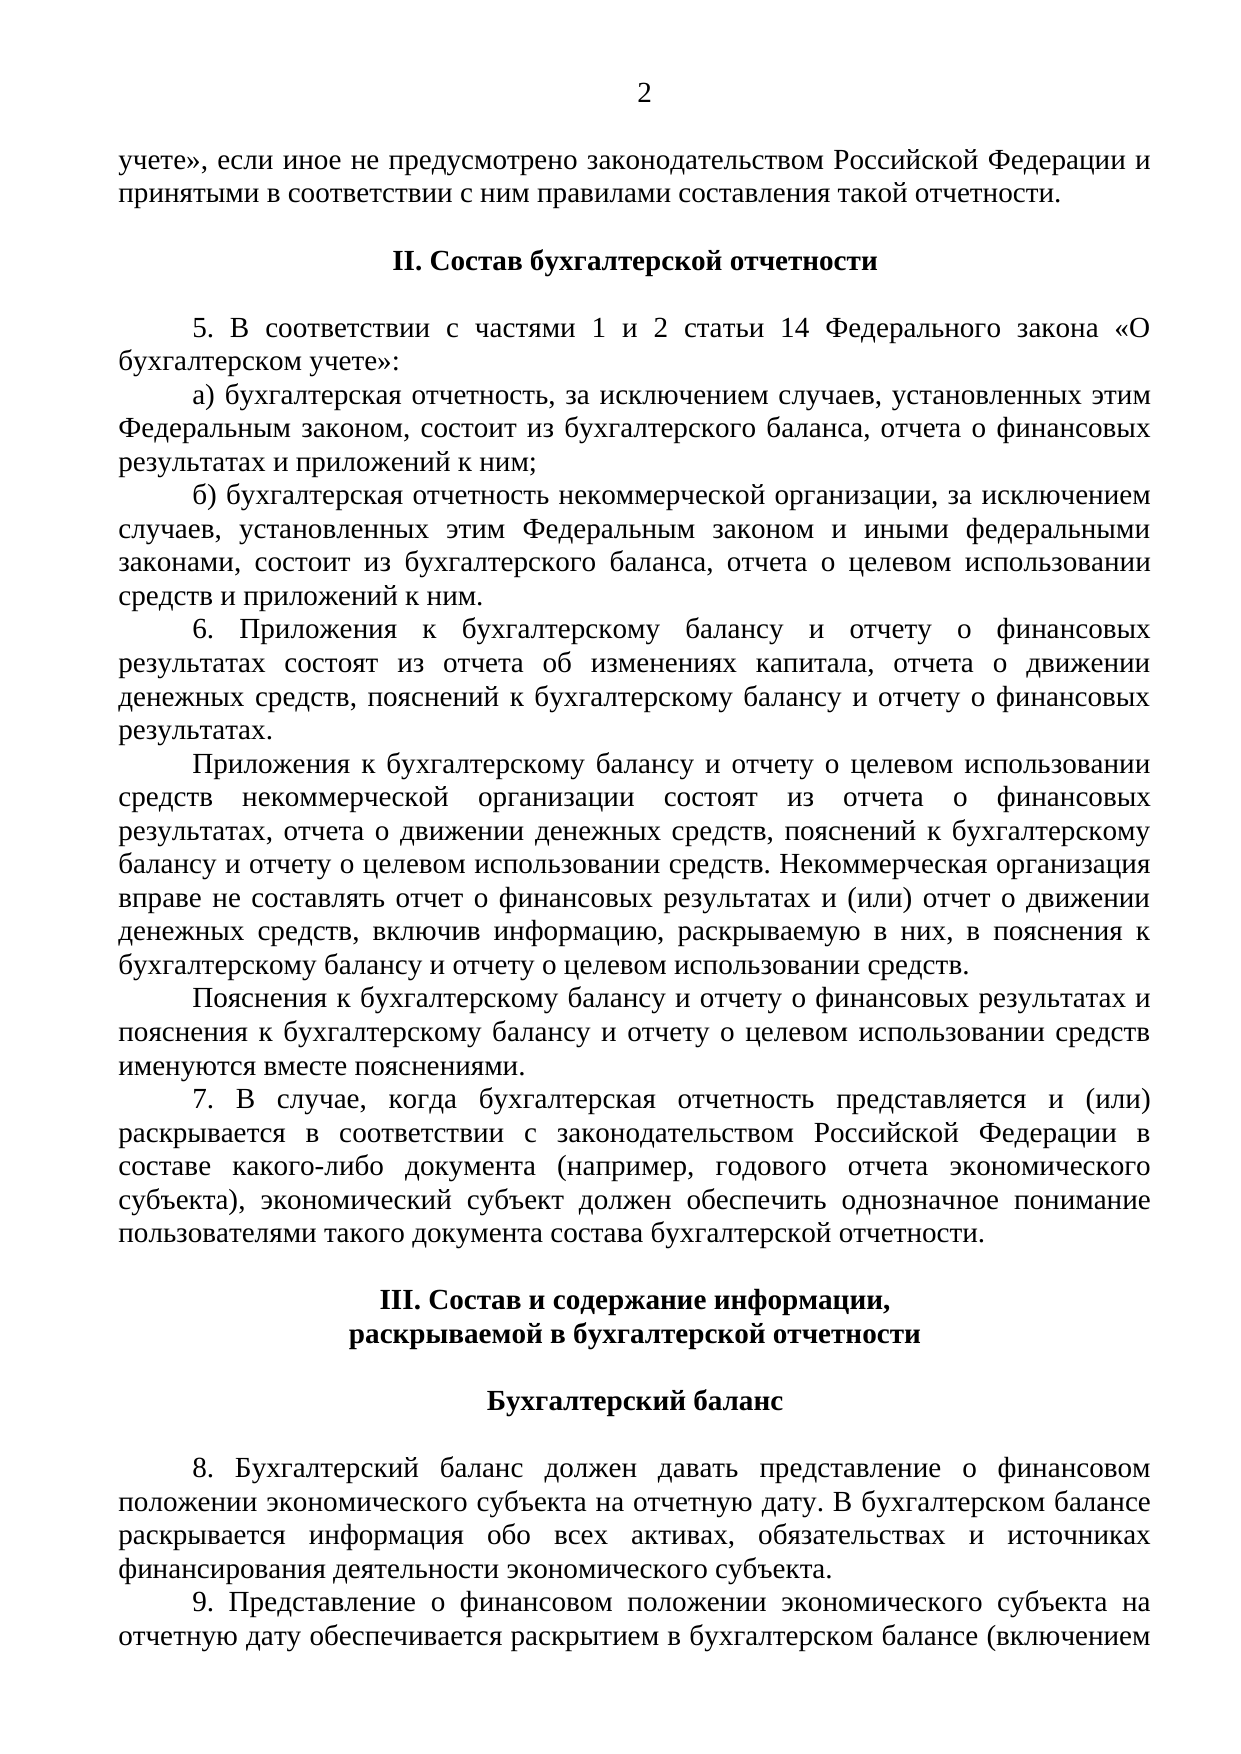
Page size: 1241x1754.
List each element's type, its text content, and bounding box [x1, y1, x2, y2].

text а) бухгалтерская отчетность, за исключением случаев, установленных этим Федеральным законом, состоит из бухгалтерского баланса, отчета о финансовых результатах и приложений к ним; [118, 377, 1152, 477]
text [118, 1584, 1152, 1651]
text б) бухгалтерская отчетность некоммерческой организации, за исключением случаев, установленных этим Федеральным законом и иными федеральными законами, состоит из бухгалтерского баланса, отчета о целевом использовании средств и приложений к ним. [118, 477, 1152, 612]
text Приложения к бухгалтерскому балансу и отчету о целевом использовании средств некоммерческой организации состоят из отчета о финансовых результатах, отчета о движении денежных средств, пояснений к бухгалтерскому балансу и отчету о целевом использовании средств. Некоммерческая организация вправе не составлять отчет о финансовых результатах и (или) отчет о движении денежных средств, включив информацию, раскрываемую в них, в пояснения к бухгалтерскому балансу и отчету о целевом использовании средств. [118, 746, 1152, 981]
text III. Состав и содержание информации, [118, 1282, 1152, 1316]
text II. Состав бухгалтерской отчетности [118, 243, 1152, 276]
text 7. В случае, когда бухгалтерская отчетность представляется и (или) раскрывается в соответствии с законодательством Российской Федерации в составе какого-либо документа (например, годового отчета экономического субъекта), экономический субъект должен обеспечить однозначное понимание пользователями такого документа состава бухгалтерской отчетности. [118, 1081, 1152, 1249]
text 8. Бухгалтерский баланс должен давать представление о финансовом положении экономического субъекта на отчетную дату. В бухгалтерском балансе раскрывается информация обо всех активах, обязательствах и источниках финансирования деятельности экономического субъекта. [118, 1450, 1152, 1584]
text Бухгалтерский баланс [118, 1383, 1152, 1417]
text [118, 142, 1152, 209]
text 5. В соответствии с частями 1 и 2 статьи 14 Федерального закона «О бухгалтерском учете»: [118, 310, 1152, 377]
text 6. Приложения к бухгалтерскому балансу и отчету о финансовых результатах состоят из отчета об изменениях капитала, отчета о движении денежных средств, пояснений к бухгалтерскому балансу и отчету о финансовых результатах. [118, 612, 1152, 746]
text Пояснения к бухгалтерскому балансу и отчету о финансовых результатах и пояснения к бухгалтерскому балансу и отчету о целевом использовании средств именуются вместе пояснениями. [118, 981, 1152, 1081]
text раскрываемой в бухгалтерской отчетности [118, 1316, 1152, 1349]
